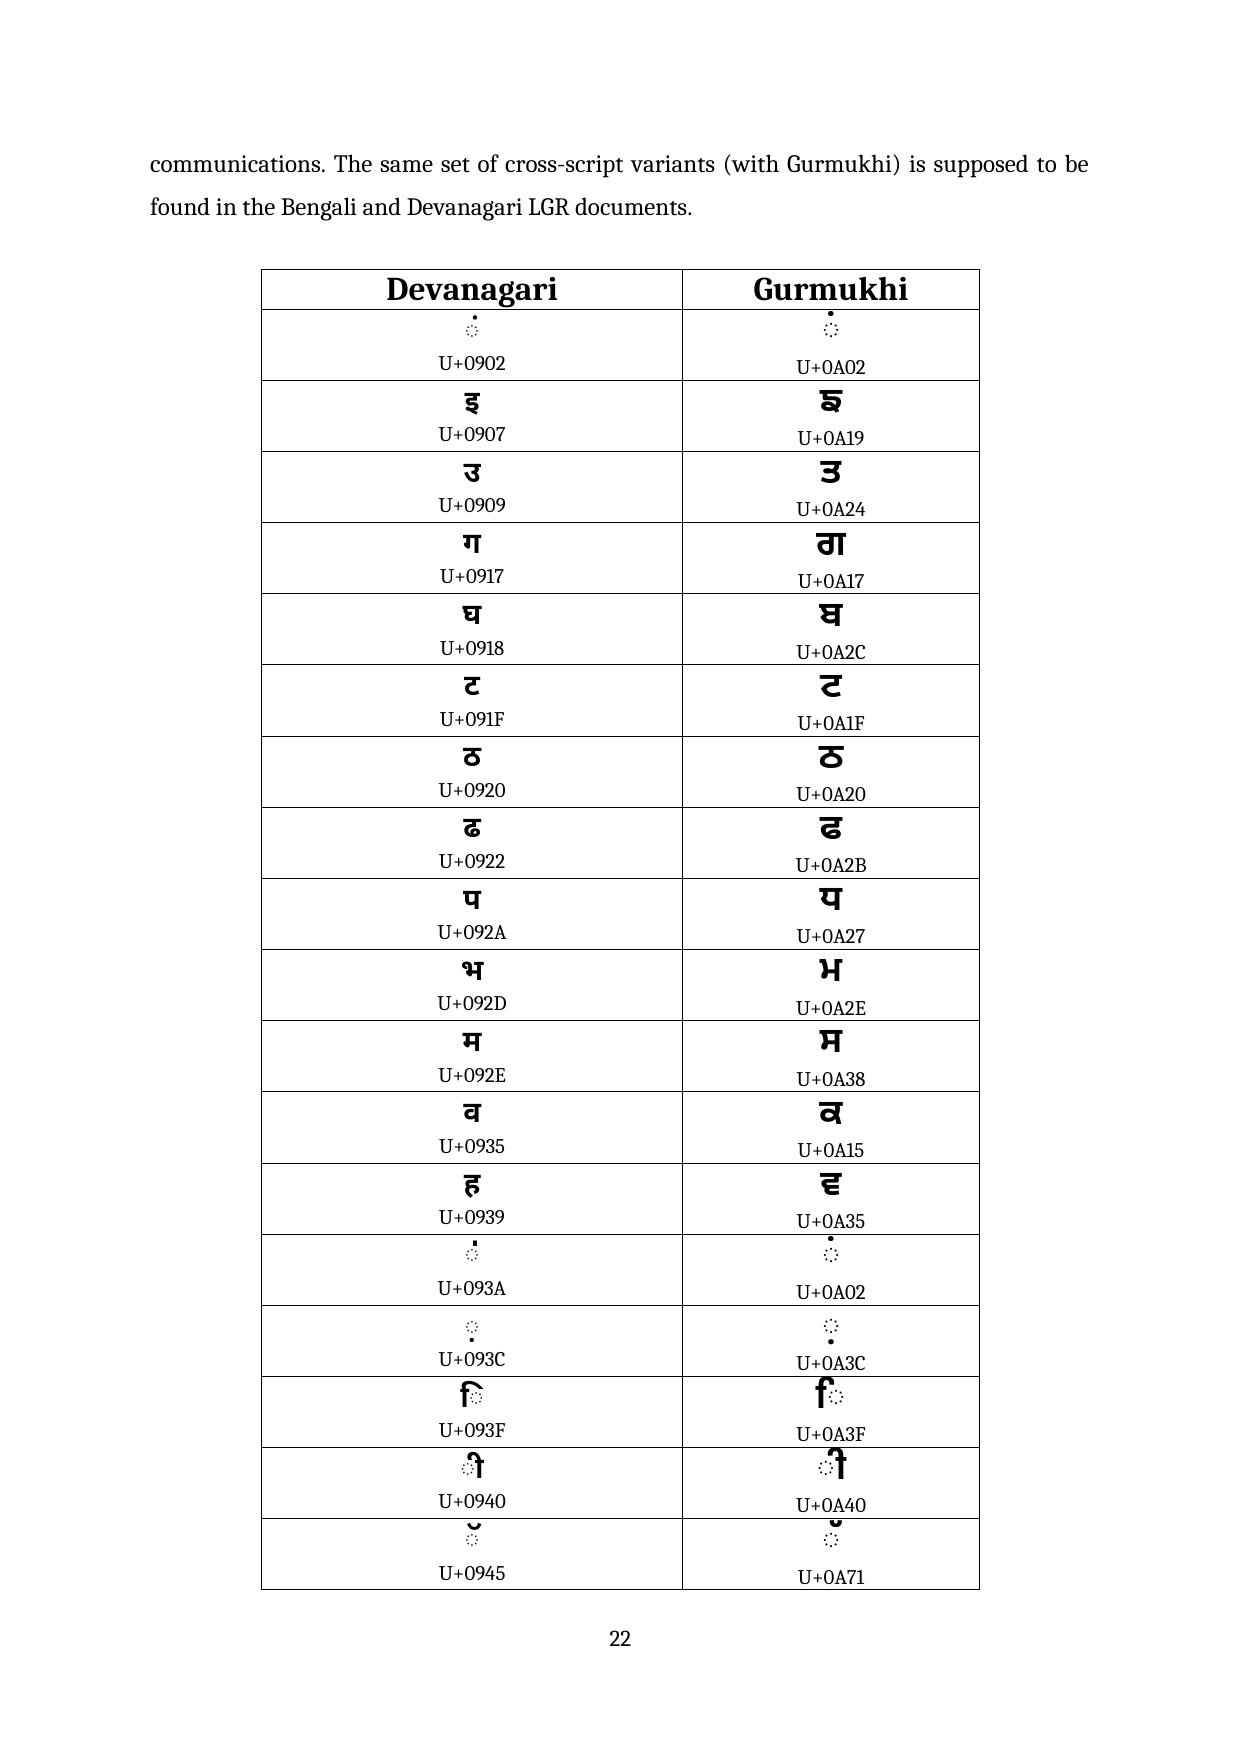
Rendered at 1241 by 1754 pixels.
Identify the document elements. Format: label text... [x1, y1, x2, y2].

table_cell ट U+091F [262, 665, 682, 736]
table_header Gurmukhi [683, 270, 979, 309]
table_cell प U+092A [262, 879, 682, 949]
table_cell ੱ U+0A71 [683, 1519, 979, 1589]
table_cell ਵ U+0A35 [683, 1164, 979, 1233]
table_cell ह U+0939 [262, 1164, 682, 1233]
table_cell ਤ U+0A24 [683, 452, 979, 522]
table_cell ढ U+0922 [262, 808, 682, 878]
table_cell इ U+0907 [262, 381, 682, 451]
table_cell ठ U+0920 [262, 737, 682, 807]
table_cell ਂ U+0A02 [683, 310, 979, 380]
table_cell ਠ U+0A20 [683, 737, 979, 807]
table_cell ਕ U+0A15 [683, 1092, 979, 1162]
table_cell भ U+092D [262, 950, 682, 1020]
table_cell ਬ U+0A2C [683, 594, 979, 664]
table_cell ग U+0917 [262, 523, 682, 593]
table_cell ਮ U+0A2E [683, 950, 979, 1020]
table_cell घ U+0918 [262, 594, 682, 664]
table_cell ਟ U+0A1F [683, 665, 979, 736]
table_cell ਿ U+0A3F [683, 1377, 979, 1447]
table_cell ਂ U+0A02 [683, 1235, 979, 1305]
table_cell ी U+0940 [262, 1448, 682, 1518]
table_cell ं U+0902 [262, 310, 682, 380]
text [150, 150, 1090, 222]
table_cell ਼ U+0A3C [683, 1306, 979, 1376]
table_cell व U+0935 [262, 1092, 682, 1162]
table_cell ि U+093F [262, 1377, 682, 1447]
table_cell उ U+0909 [262, 452, 682, 522]
table_cell ੀ U+0A40 [683, 1448, 979, 1518]
table_cell ऺ U+093A [262, 1235, 682, 1305]
table_cell म U+092E [262, 1021, 682, 1091]
table_cell ॅ U+0945 [262, 1519, 682, 1589]
table_cell ਸ U+0A38 [683, 1021, 979, 1091]
table_header Devanagari [262, 270, 682, 309]
table_cell ਫ U+0A2B [683, 808, 979, 878]
table_cell ਗ U+0A17 [683, 523, 979, 593]
table_cell ਧ U+0A27 [683, 879, 979, 949]
table_cell ़ U+093C [262, 1306, 682, 1376]
table_cell ਙ U+0A19 [683, 381, 979, 451]
